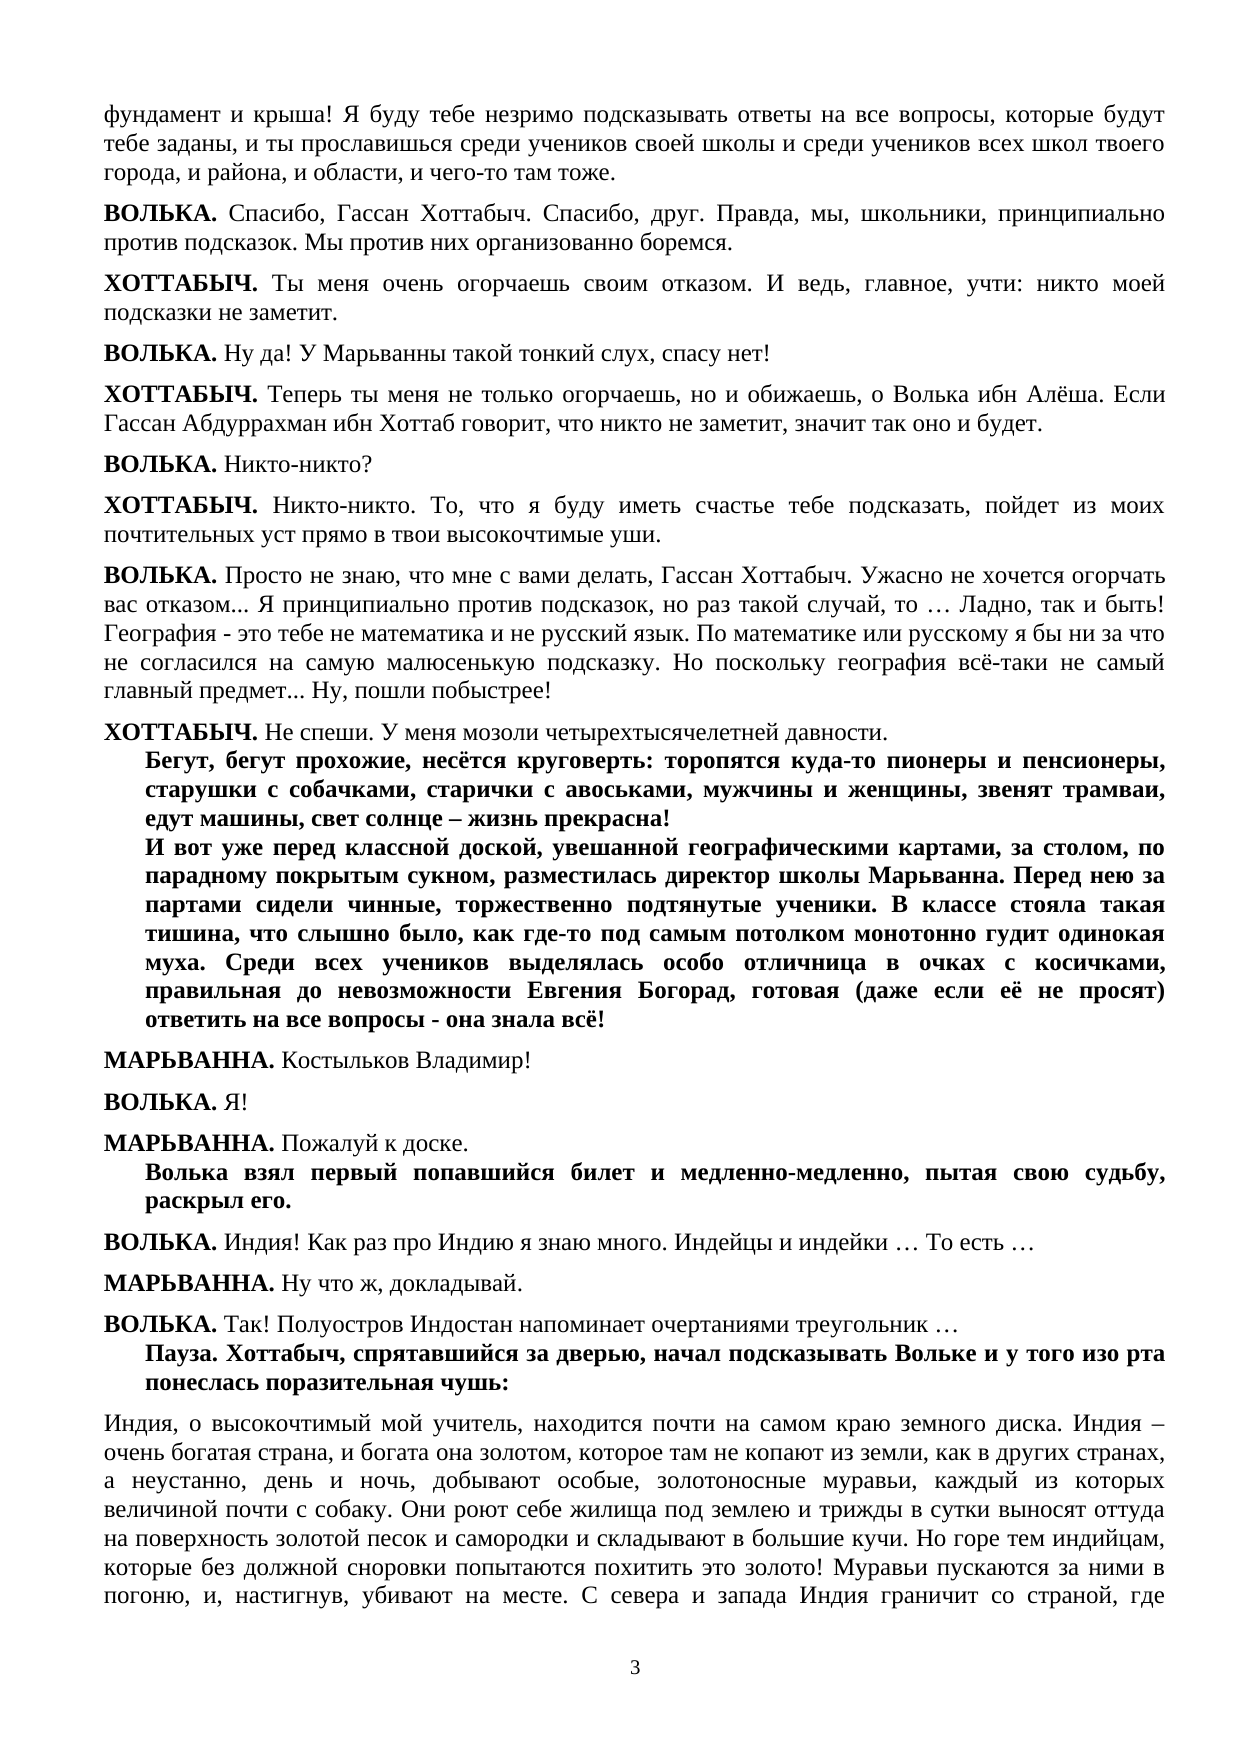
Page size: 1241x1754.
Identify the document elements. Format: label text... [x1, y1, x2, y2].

text Волька взял первый попавшийся билет и медленно-медленно, пытая свою судьбу, раскрыл его. [145, 1157, 1167, 1214]
text ХОТТАБЫЧ. Не спеши. У меня мозоли четырехтысячелетней давности. [103, 717, 1167, 745]
text ВОЛЬКА. Просто не знаю, что мне с вами делать, Гассан Хоттабыч. Ужасно не хочется огорчать вас отказом... Я принципиально против подсказок, но раз такой случай, то … Ладно, так и быть! География - это тебе не математика и не русский язык. По математике или русскому я бы ни за что не согласился на самую малюсенькую подсказку. Но поскольку география всё-таки не самый главный предмет... Ну, пошли побыстрее! [103, 560, 1167, 704]
text МАРЬВАННА. Ну что ж, докладывай. [103, 1268, 1167, 1297]
text ХОТТАБЫЧ. Теперь ты меня не только огорчаешь, но и обижаешь, о Волька ибн Алёша. Если Гассан Абдуррахман ибн Хоттаб говорит, что никто не заметит, значит так оно и будет. [103, 379, 1167, 437]
text ВОЛЬКА. Ну да! У Марьванны такой тонкий слух, спасу нет! [103, 338, 1167, 367]
text ВОЛЬКА. Индия! Как раз про Индию я знаю много. Индейцы и индейки … То есть … [103, 1227, 1167, 1255]
text ХОТТАБЫЧ. Никто-никто. То, что я буду иметь счастье тебе подсказать, пойдет из моих почтительных уст прямо в твои высокочтимые уши. [103, 490, 1167, 548]
text ВОЛЬКА. Я! [103, 1087, 1167, 1115]
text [103, 1408, 1167, 1609]
text Бегут, бегут прохожие, несётся круговерть: торопятся куда-то пионеры и пенсионеры, старушки с собачками, старички с авоськами, мужчины и женщины, звенят трамваи, едут машины, свет солнце – жизнь прекрасна! [145, 745, 1167, 832]
text И вот уже перед классной доской, увешанной географическими картами, за столом, по парадному покрытым сукном, разместилась директор школы Марьванна. Перед нею за партами сидели чинные, торжественно подтянутые ученики. В классе стояла такая тишина, что слышно было, как где-то под самым потолком монотонно гудит одинокая муха. Среди всех учеников выделялась особо отличница в очках с косичками, правильная до невозможности Евгения Богорад, готовая (даже если её не просят) ответить на все вопросы - она знала всё! [145, 832, 1167, 1033]
text МАРЬВАННА. Костыльков Владимир! [103, 1045, 1167, 1074]
text МАРЬВАННА. Пожалуй к доске. [103, 1128, 1167, 1157]
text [103, 99, 1167, 185]
text ВОЛЬКА. Спасибо, Гассан Хоттабыч. Спасибо, друг. Правда, мы, школьники, принципиально против подсказок. Мы против них организованно боремся. [103, 198, 1167, 255]
text ВОЛЬКА. Так! Полуостров Индостан напоминает очертаниями треугольник … [103, 1309, 1167, 1338]
text ХОТТАБЫЧ. Ты меня очень огорчаешь своим отказом. И ведь, главное, учти: никто моей подсказки не заметит. [103, 268, 1167, 325]
text Пауза. Хоттабыч, спрятавшийся за дверью, начал подсказывать Вольке и у того изо рта понеслась поразительная чушь: [145, 1338, 1167, 1395]
text ВОЛЬКА. Никто-никто? [103, 449, 1167, 478]
